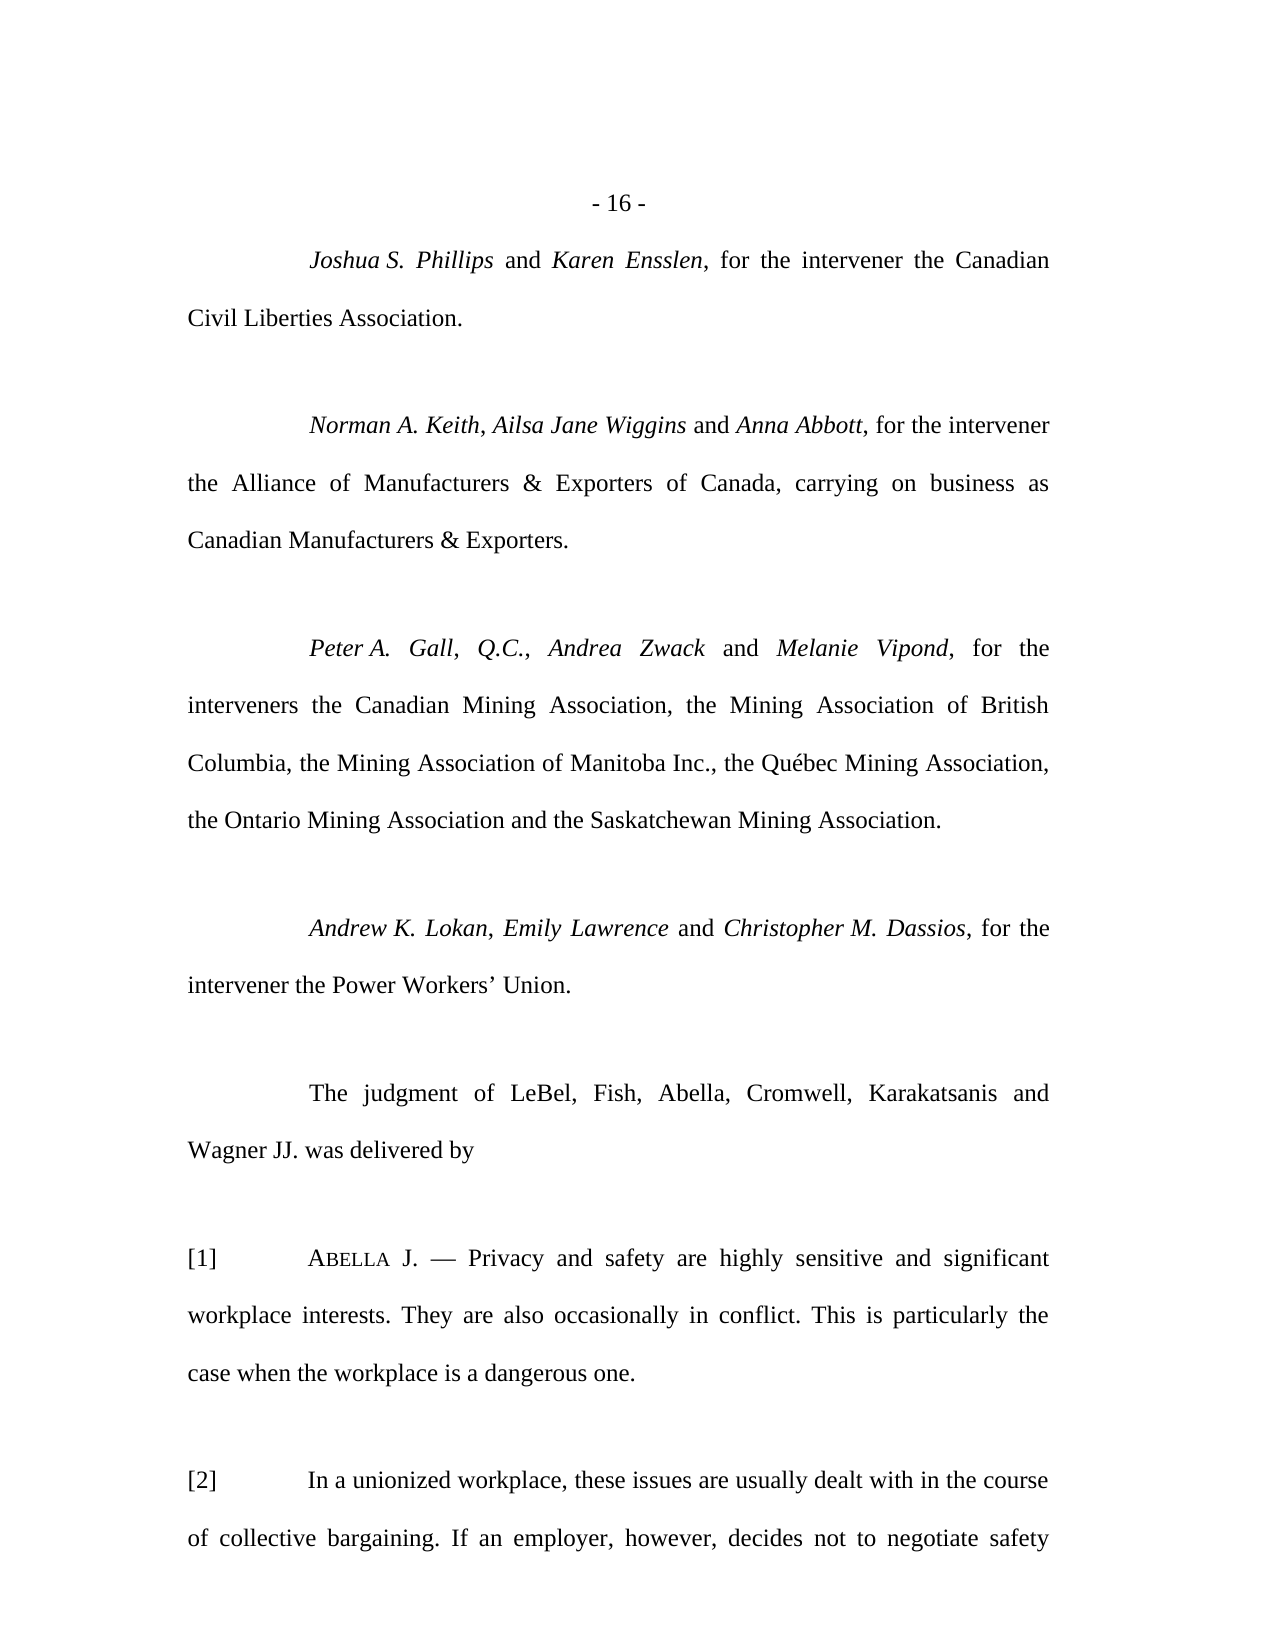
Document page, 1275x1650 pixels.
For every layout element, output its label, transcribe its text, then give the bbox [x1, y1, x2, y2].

text The judgment of LeBel, Fish, Abella, Cromwell, Karakatsanis and Wagner JJ. was delivered by [187, 1078, 1050, 1164]
text Peter A. Gall, Q.C., Andrea Zwack and Melanie Vipond, for the interveners the Canadian Mining Association, the Mining Association of British Columbia, the Mining Association of Manitoba Inc., the Québec Mining Association, the Ontario Mining Association and the Saskatchewan Mining Association. [187, 633, 1050, 834]
text Norman A. Keith, Ailsa Jane Wiggins and Anna Abbott, for the intervener the Alliance of Manufacturers & Exporters of Canada, carrying on business as Canadian Manufacturers & Exporters. [187, 410, 1050, 554]
text Joshua S. Phillips and Karen Ensslen, for the intervener the Canadian Civil Liberties Association. [187, 245, 1050, 331]
text Abella J. — Privacy and safety are highly sensitive and significant workplace interests. They are also occasionally in conflict. This is particularly the case when the workplace is a dangerous one. [187, 1243, 1050, 1386]
text Andrew K. Lokan, Emily Lawrence and Christopher M. Dassios, for the intervener the Power Workers’ Union. [187, 913, 1050, 999]
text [187, 1465, 1050, 1551]
